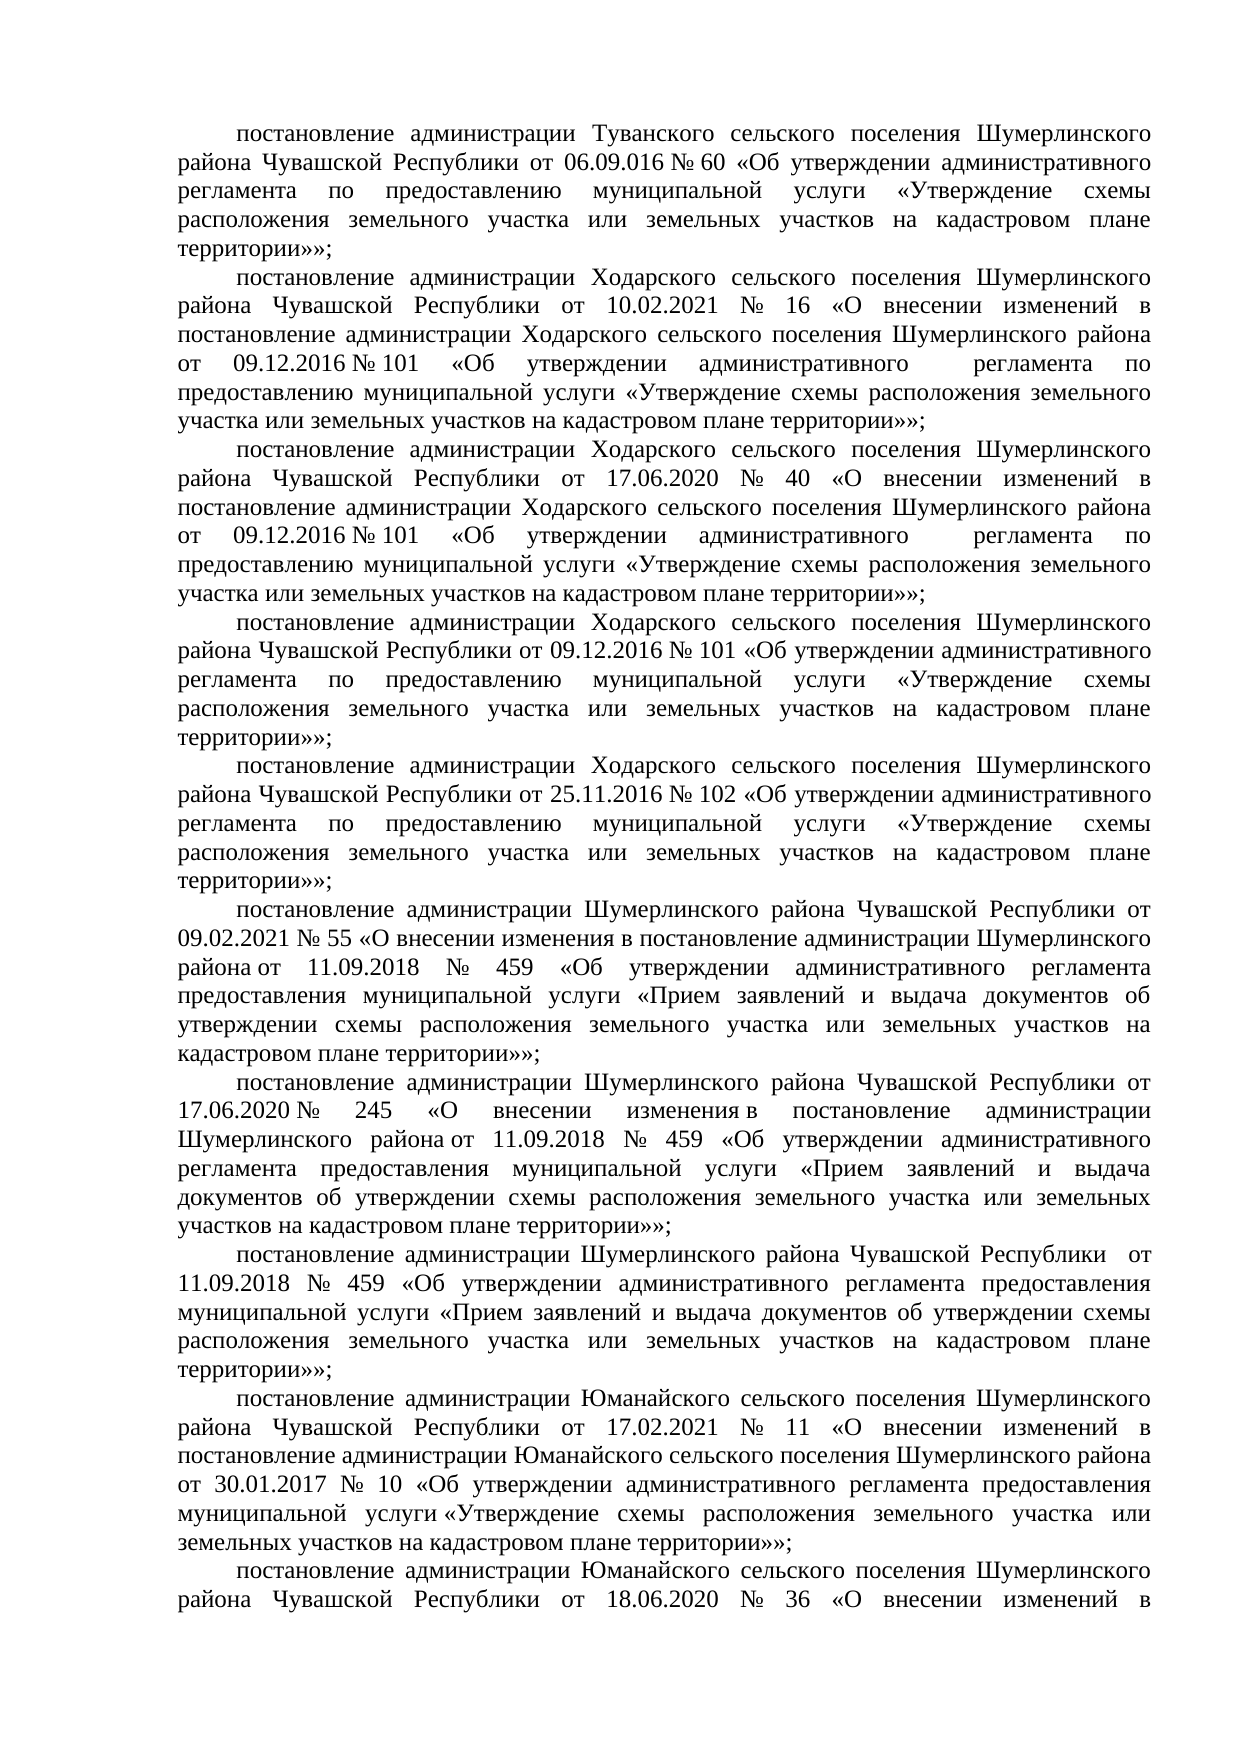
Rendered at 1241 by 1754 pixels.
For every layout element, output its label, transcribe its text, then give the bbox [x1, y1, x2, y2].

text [177, 1556, 1152, 1613]
text постановление администрации Ходарского сельского поселения Шумерлинского района Чувашской Республики от 25.11.2016 № 102 «Об утверждении административного регламента по предоставлению муниципальной услуги «Утверждение схемы расположения земельного участка или земельных участков на кадастровом плане территории»»; [177, 751, 1152, 894]
text постановление администрации Юманайского сельского поселения Шумерлинского района Чувашской Республики от 17.02.2021 № 11 «О внесении изменений в постановление администрации Юманайского сельского поселения Шумерлинского района от 30.01.2017 № 10 «Об утверждении административного регламента предоставления муниципальной услуги «Утверждение схемы расположения земельного участка или земельных участков на кадастровом плане территории»»; [177, 1383, 1152, 1556]
text постановление администрации Ходарского сельского поселения Шумерлинского района Чувашской Республики от 17.06.2020 № 40 «О внесении изменений в постановление администрации Ходарского сельского поселения Шумерлинского района от 09.12.2016 № 101 «Об утверждении административного регламента по предоставлению муниципальной услуги «Утверждение схемы расположения земельного участка или земельных участков на кадастровом плане территории»»; [177, 434, 1152, 607]
text постановление администрации Шумерлинского района Чувашской Республики от 17.06.2020 № 245 «О внесении изменения в постановление администрации Шумерлинского района от 11.09.2018 № 459 «Об утверждении административного регламента предоставления муниципальной услуги «Прием заявлений и выдача документов об утверждении схемы расположения земельного участка или земельных участков на кадастровом плане территории»»; [177, 1067, 1152, 1239]
text постановление администрации Шумерлинского района Чувашской Республики от 11.09.2018 № 459 «Об утверждении административного регламента предоставления муниципальной услуги «Прием заявлений и выдача документов об утверждении схемы расположения земельного участка или земельных участков на кадастровом плане территории»»; [177, 1239, 1152, 1383]
text постановление администрации Туванского сельского поселения Шумерлинского района Чувашской Республики от 06.09.016 № 60 «Об утверждении административного регламента по предоставлению муниципальной услуги «Утверждение схемы расположения земельного участка или земельных участков на кадастровом плане территории»»; [177, 118, 1152, 262]
text постановление администрации Шумерлинского района Чувашской Республики от 09.02.2021 № 55 «О внесении изменения в постановление администрации Шумерлинского района от 11.09.2018 № 459 «Об утверждении административного регламента предоставления муниципальной услуги «Прием заявлений и выдача документов об утверждении схемы расположения земельного участка или земельных участков на кадастровом плане территории»»; [177, 894, 1152, 1067]
text постановление администрации Ходарского сельского поселения Шумерлинского района Чувашской Республики от 09.12.2016 № 101 «Об утверждении административного регламента по предоставлению муниципальной услуги «Утверждение схемы расположения земельного участка или земельных участков на кадастровом плане территории»»; [177, 607, 1152, 751]
text постановление администрации Ходарского сельского поселения Шумерлинского района Чувашской Республики от 10.02.2021 № 16 «О внесении изменений в постановление администрации Ходарского сельского поселения Шумерлинского района от 09.12.2016 № 101 «Об утверждении административного регламента по предоставлению муниципальной услуги «Утверждение схемы расположения земельного участка или земельных участков на кадастровом плане территории»»; [177, 262, 1152, 434]
